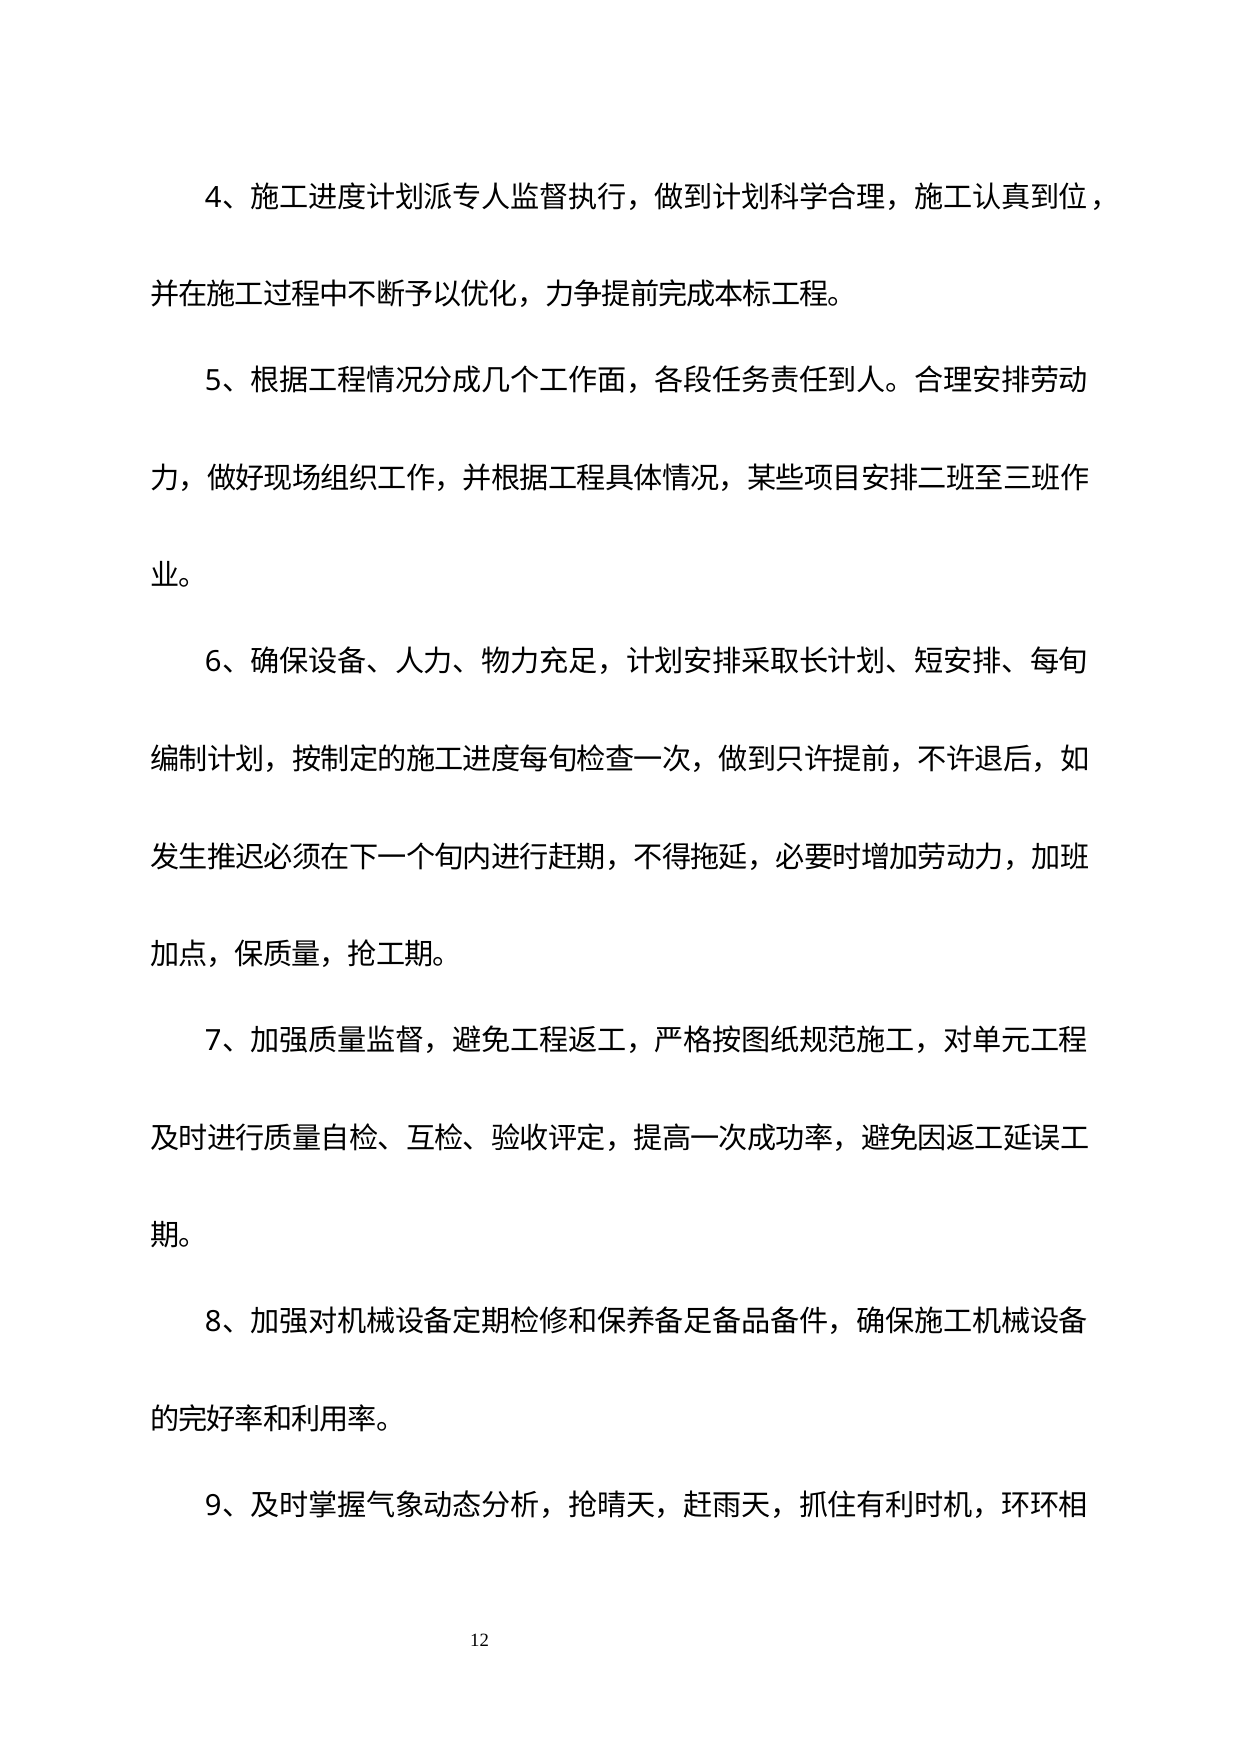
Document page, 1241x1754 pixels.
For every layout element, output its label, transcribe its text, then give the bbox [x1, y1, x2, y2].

text 4、施工进度计划派专人监督执行，做到计划科学合理，施工认真到位，并在施工过程中不断予以优化，力争提前完成本标工程。 [150, 162, 1090, 324]
text 5、根据工程情况分成几个工作面，各段任务责任到人。合理安排劳动力，做好现场组织工作，并根据工程具体情况，某些项目安排二班至三班作业。 [150, 346, 1090, 606]
text 6、确保设备、人力、物力充足，计划安排采取长计划、短安排、每旬编制计划，按制定的施工进度每旬检查一次，做到只许提前，不许退后，如发生推迟必须在下一个旬内进行赶期，不得拖延，必要时增加劳动力，加班加点，保质量，抢工期。 [150, 627, 1090, 984]
text 7、加强质量监督，避免工程返工，严格按图纸规范施工，对单元工程及时进行质量自检、互检、验收评定，提高一次成功率，避免因返工延误工期。 [150, 1005, 1090, 1265]
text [150, 1470, 1090, 1535]
text 8、加强对机械设备定期检修和保养备足备品备件，确保施工机械设备的完好率和利用率。 [150, 1287, 1090, 1449]
